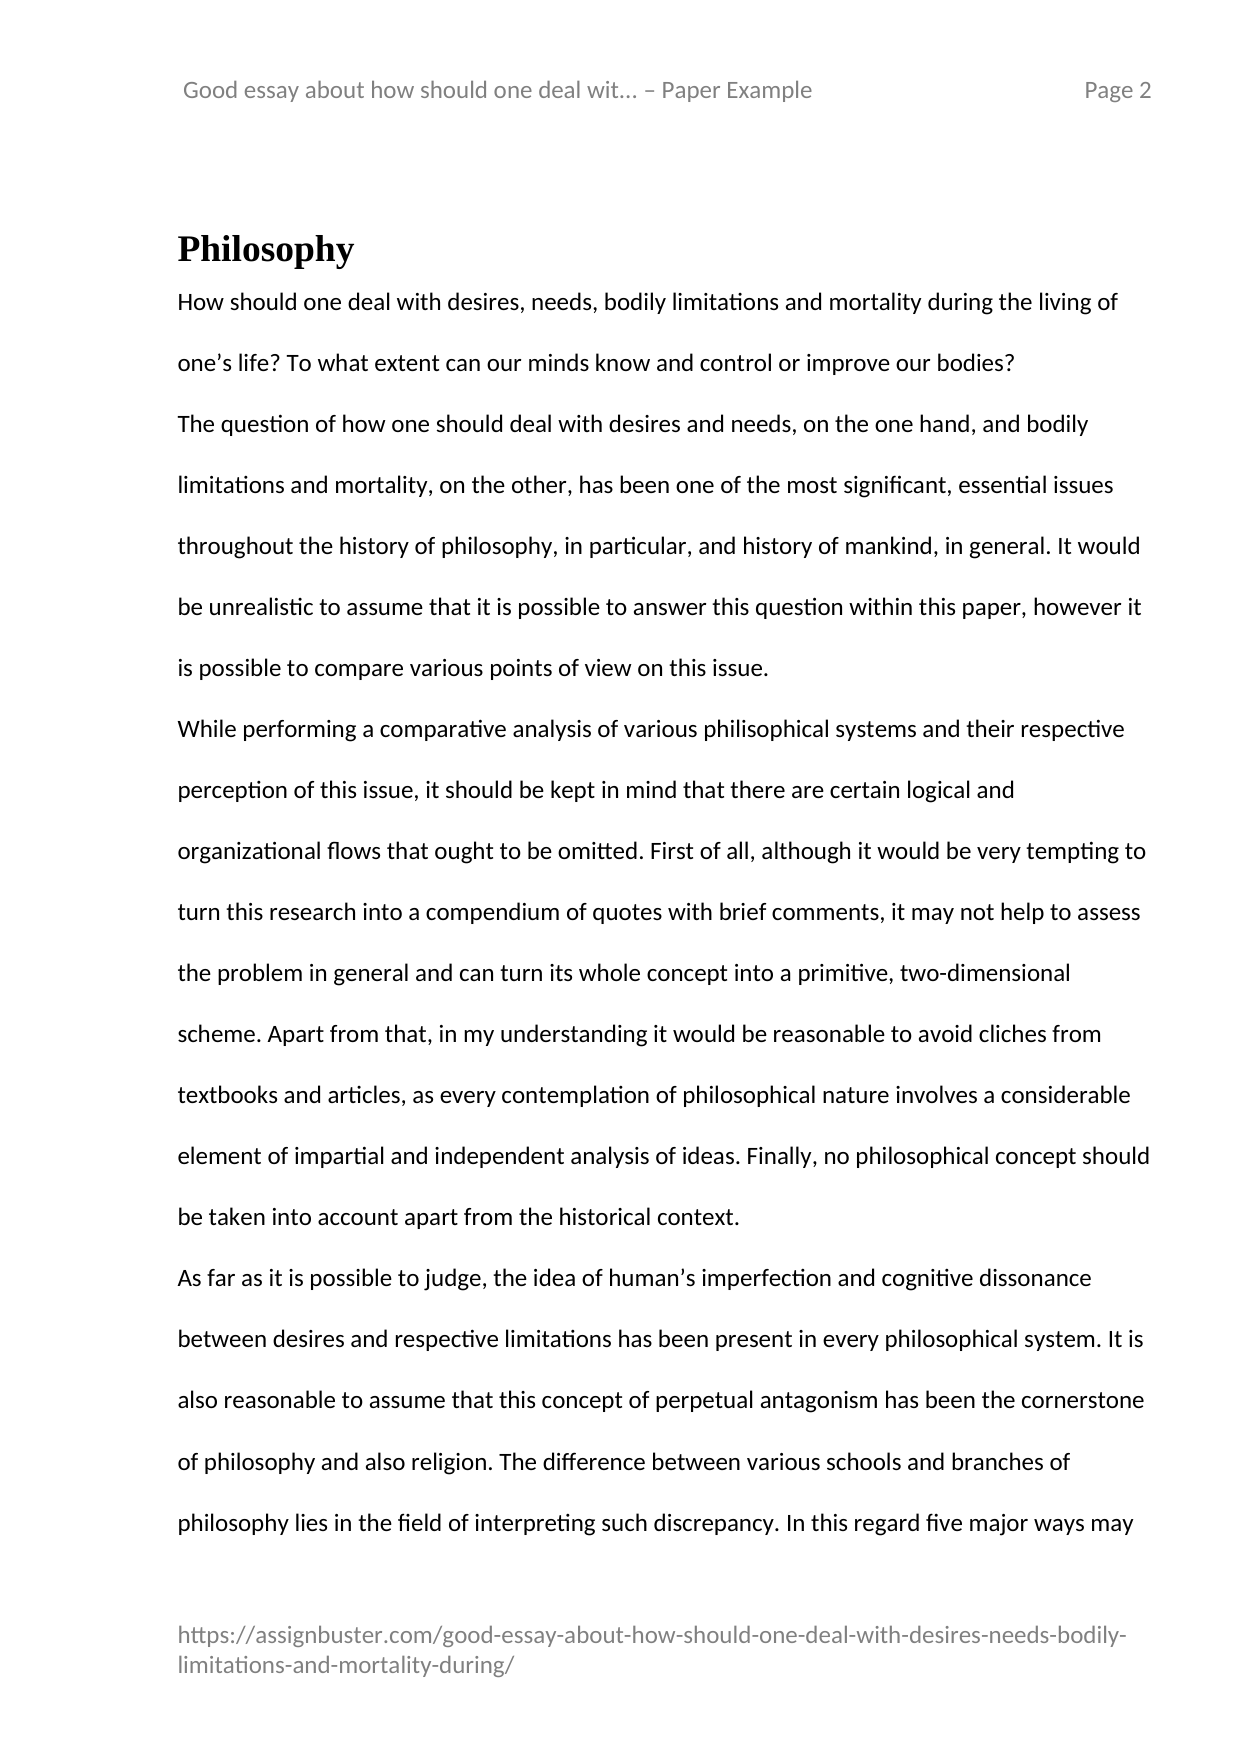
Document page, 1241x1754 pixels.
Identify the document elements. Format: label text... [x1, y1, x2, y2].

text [177, 286, 1152, 1537]
subtitle Philosophy [177, 227, 1152, 270]
